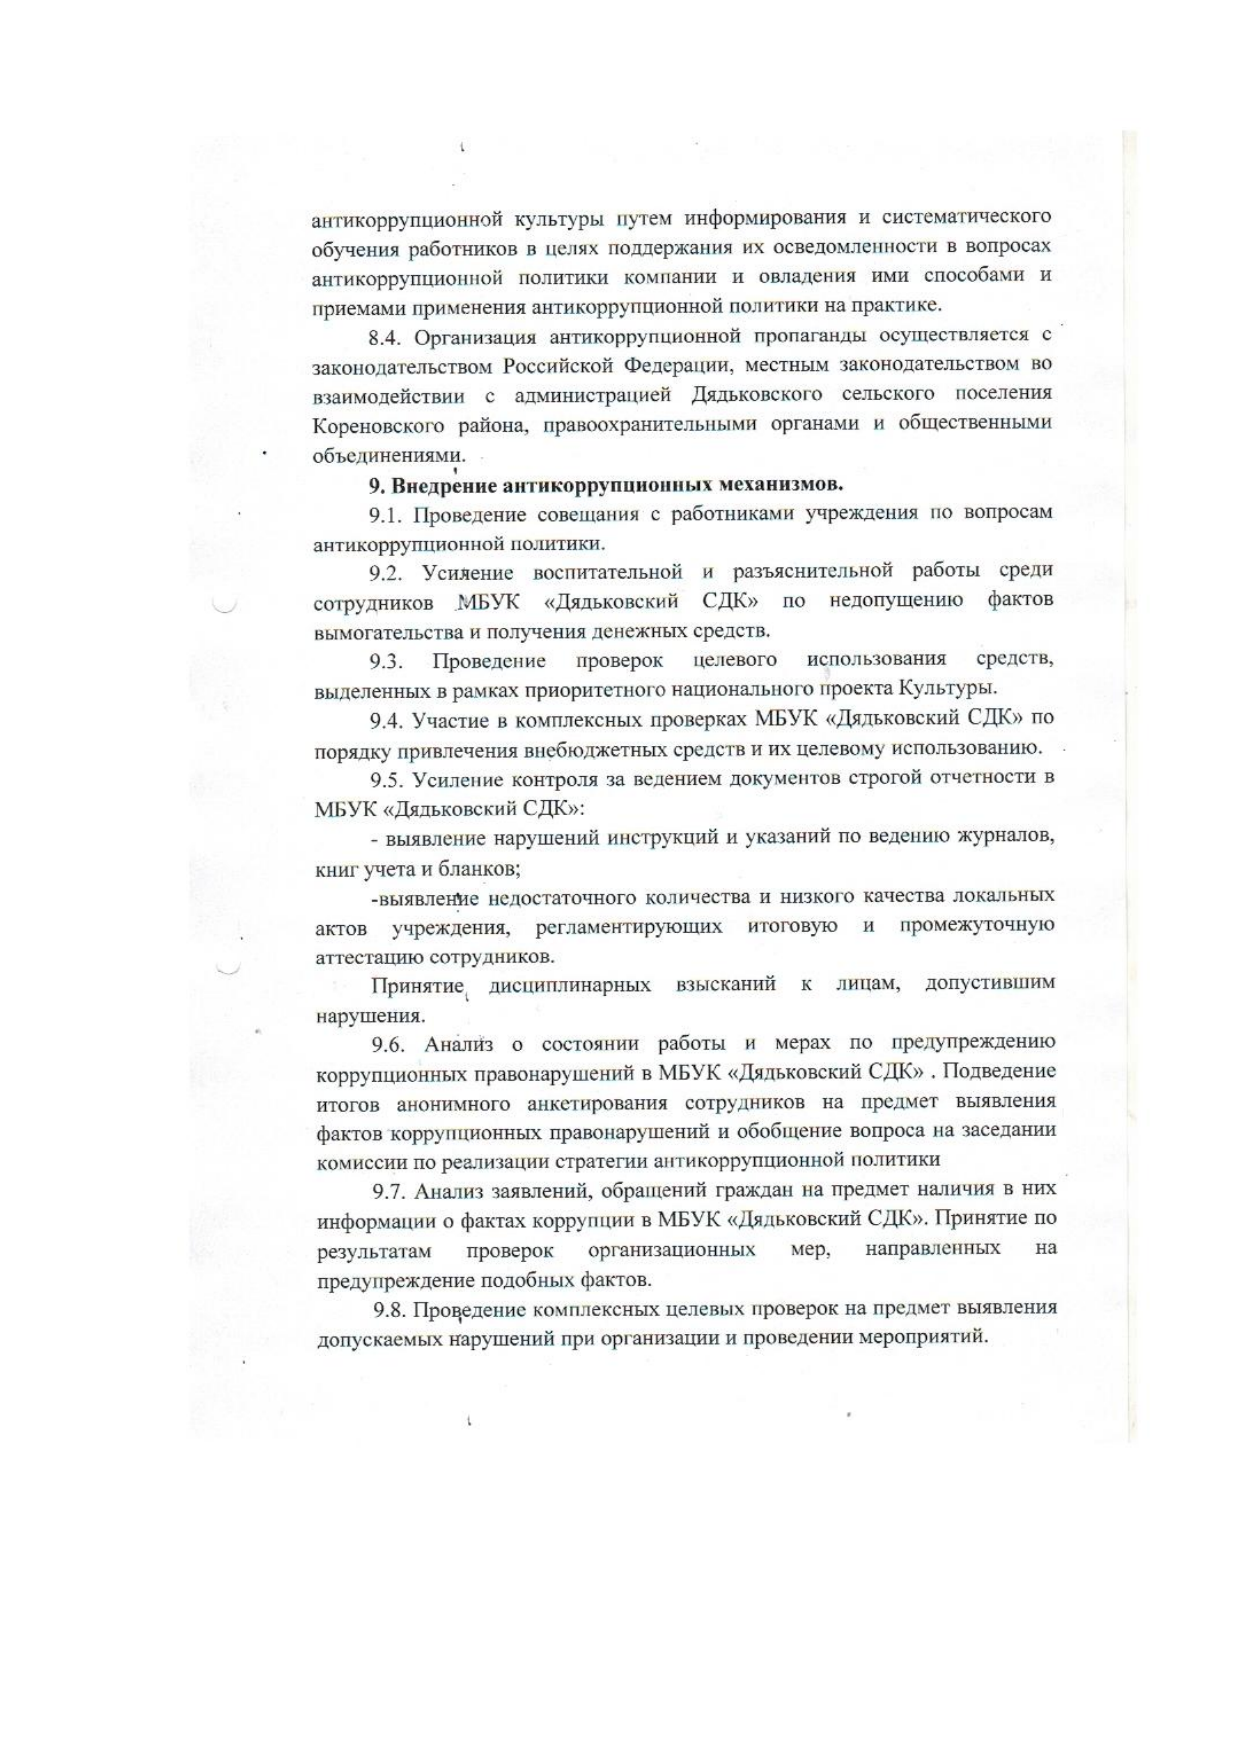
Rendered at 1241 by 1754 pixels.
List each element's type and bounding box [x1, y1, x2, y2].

picture [177, 118, 1152, 1458]
